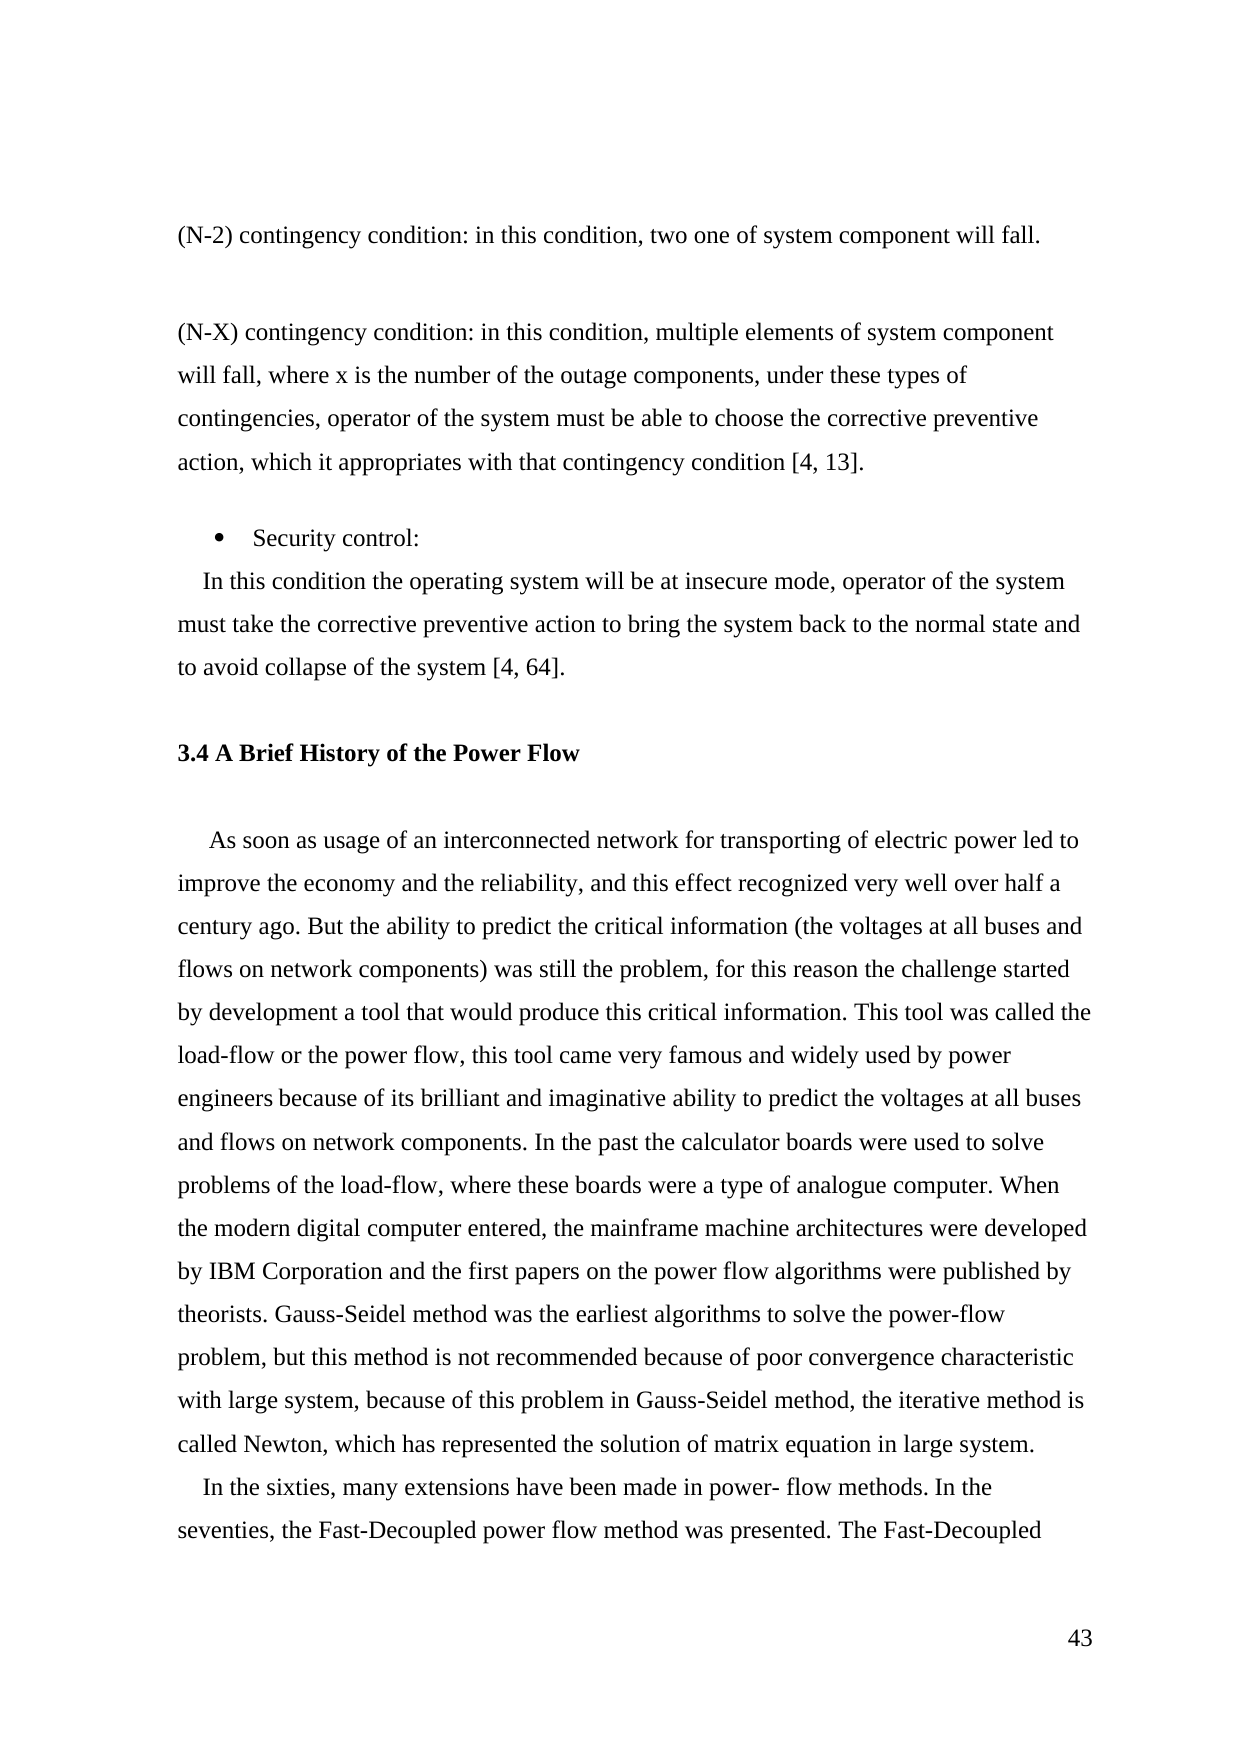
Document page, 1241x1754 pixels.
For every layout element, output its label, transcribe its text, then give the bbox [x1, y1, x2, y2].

text As soon as usage of an interconnected network for transporting of electric power led to improve the economy and the reliability, and this effect recognized very well over half a century ago. But the ability to predict the critical information (the voltages at all buses and flows on network components) was still the problem, for this reason the challenge started by development a tool that would produce this critical information. This tool was called the load-flow or the power flow, this tool came very famous and widely used by power engineers because of its brilliant and imaginative ability to predict the voltages at all buses and flows on network components. In the past the calculator boards were used to solve problems of the load-flow, where these boards were a type of analogue computer. When the modern digital computer entered, the mainframe machine architectures were developed by IBM Corporation and the first papers on the power flow algorithms were published by theorists. Gauss-Seidel method was the earliest algorithms to solve the power-flow problem, but this method is not recommended because of poor convergence characteristic with large system, because of this problem in Gauss-Seidel method, the iterative method is called Newton, which has represented the solution of matrix equation in large system. [177, 825, 1092, 1457]
list A Brief History of the Power Flow [177, 738, 1092, 767]
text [177, 1472, 1092, 1544]
text (N-X) contingency condition: in this condition, multiple elements of system component will fall, where x is the number of the outage components, under these types of contingencies, operator of the system must be able to choose the corrective preventive action, which it appropriates with that contingency condition [4, 13]. [177, 317, 1092, 475]
text In this condition the operating system will be at insecure mode, operator of the system must take the corrective preventive action to bring the system back to the normal state and to avoid collapse of the system [4, 64]. [177, 566, 1092, 681]
list Security control: [215, 523, 1092, 552]
text (N-2) contingency condition: in this condition, two one of system component will fall. [177, 220, 1092, 249]
